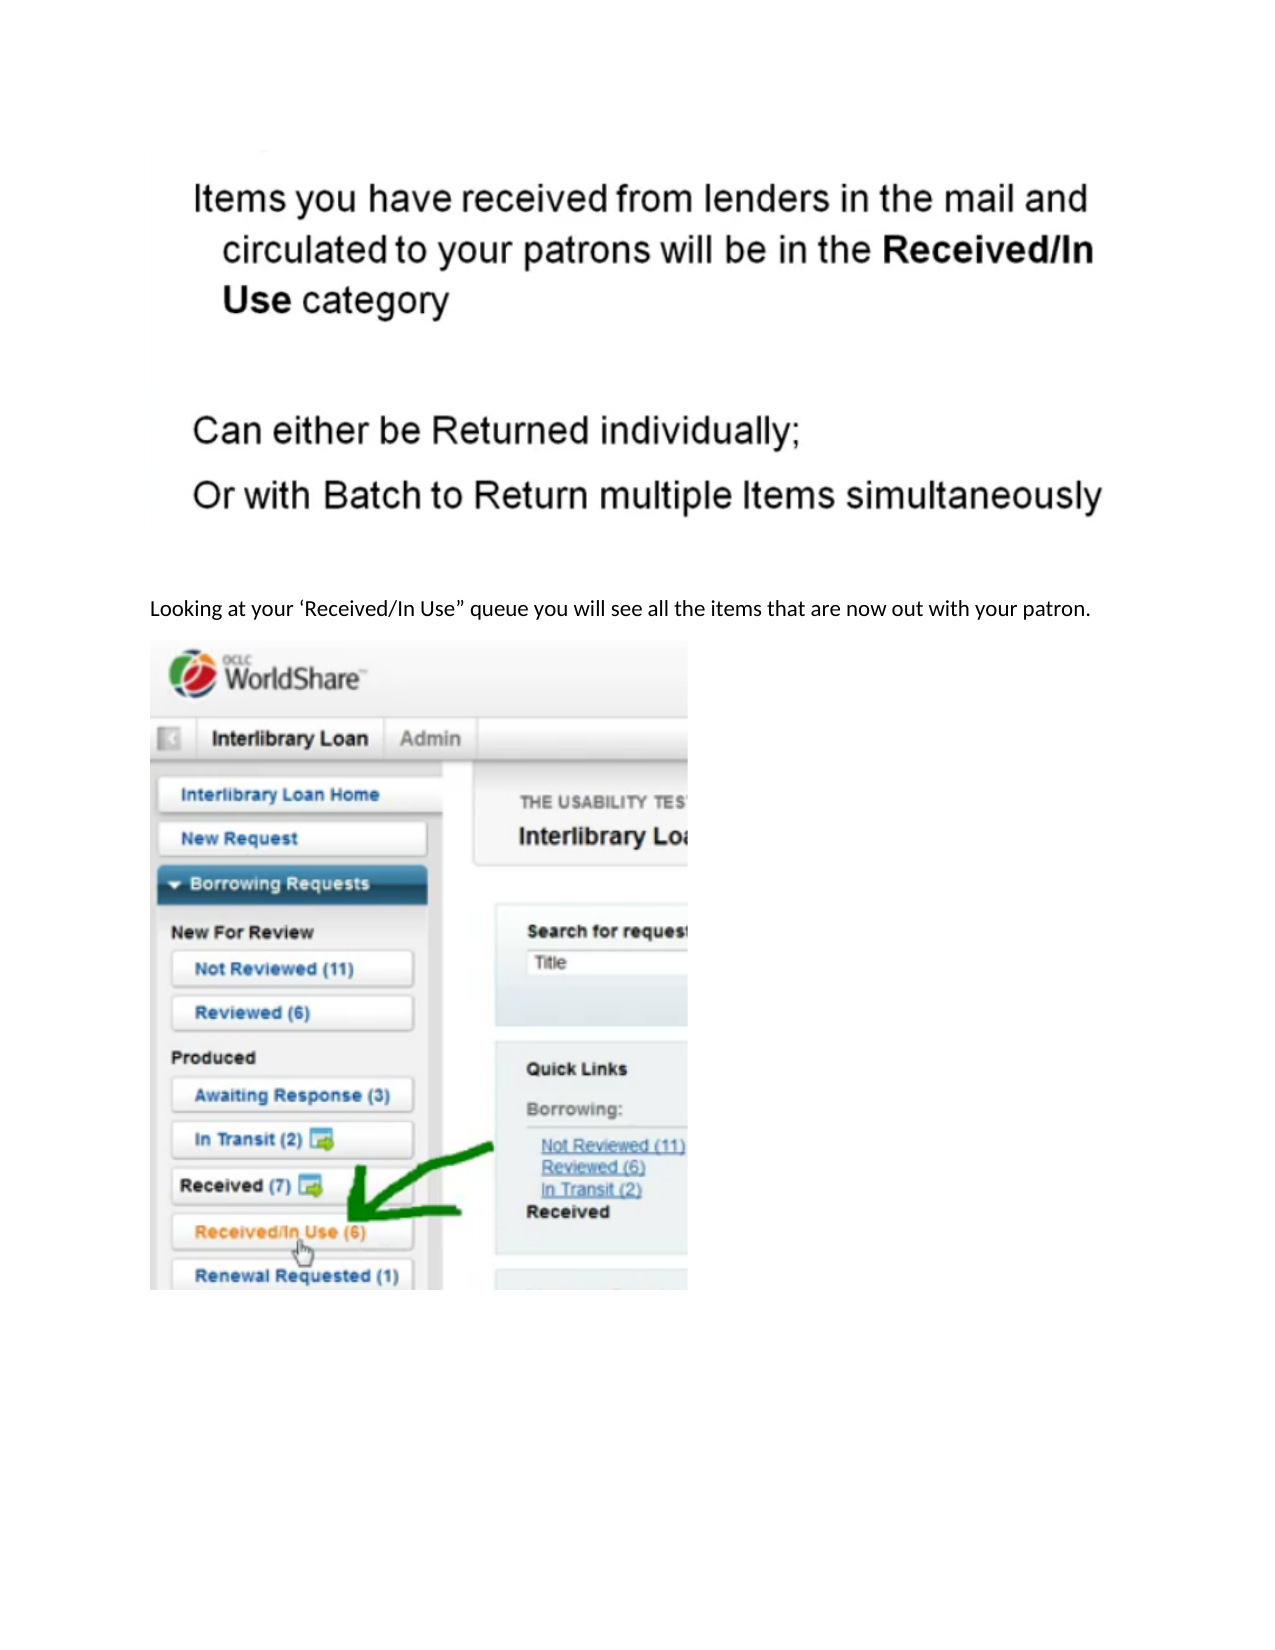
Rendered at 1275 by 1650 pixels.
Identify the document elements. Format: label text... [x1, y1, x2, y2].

text Looking at your ‘Received/In Use” queue you will see all the items that are now out with your patron. [150, 594, 1125, 622]
picture [150, 640, 688, 1290]
picture [150, 150, 1125, 529]
